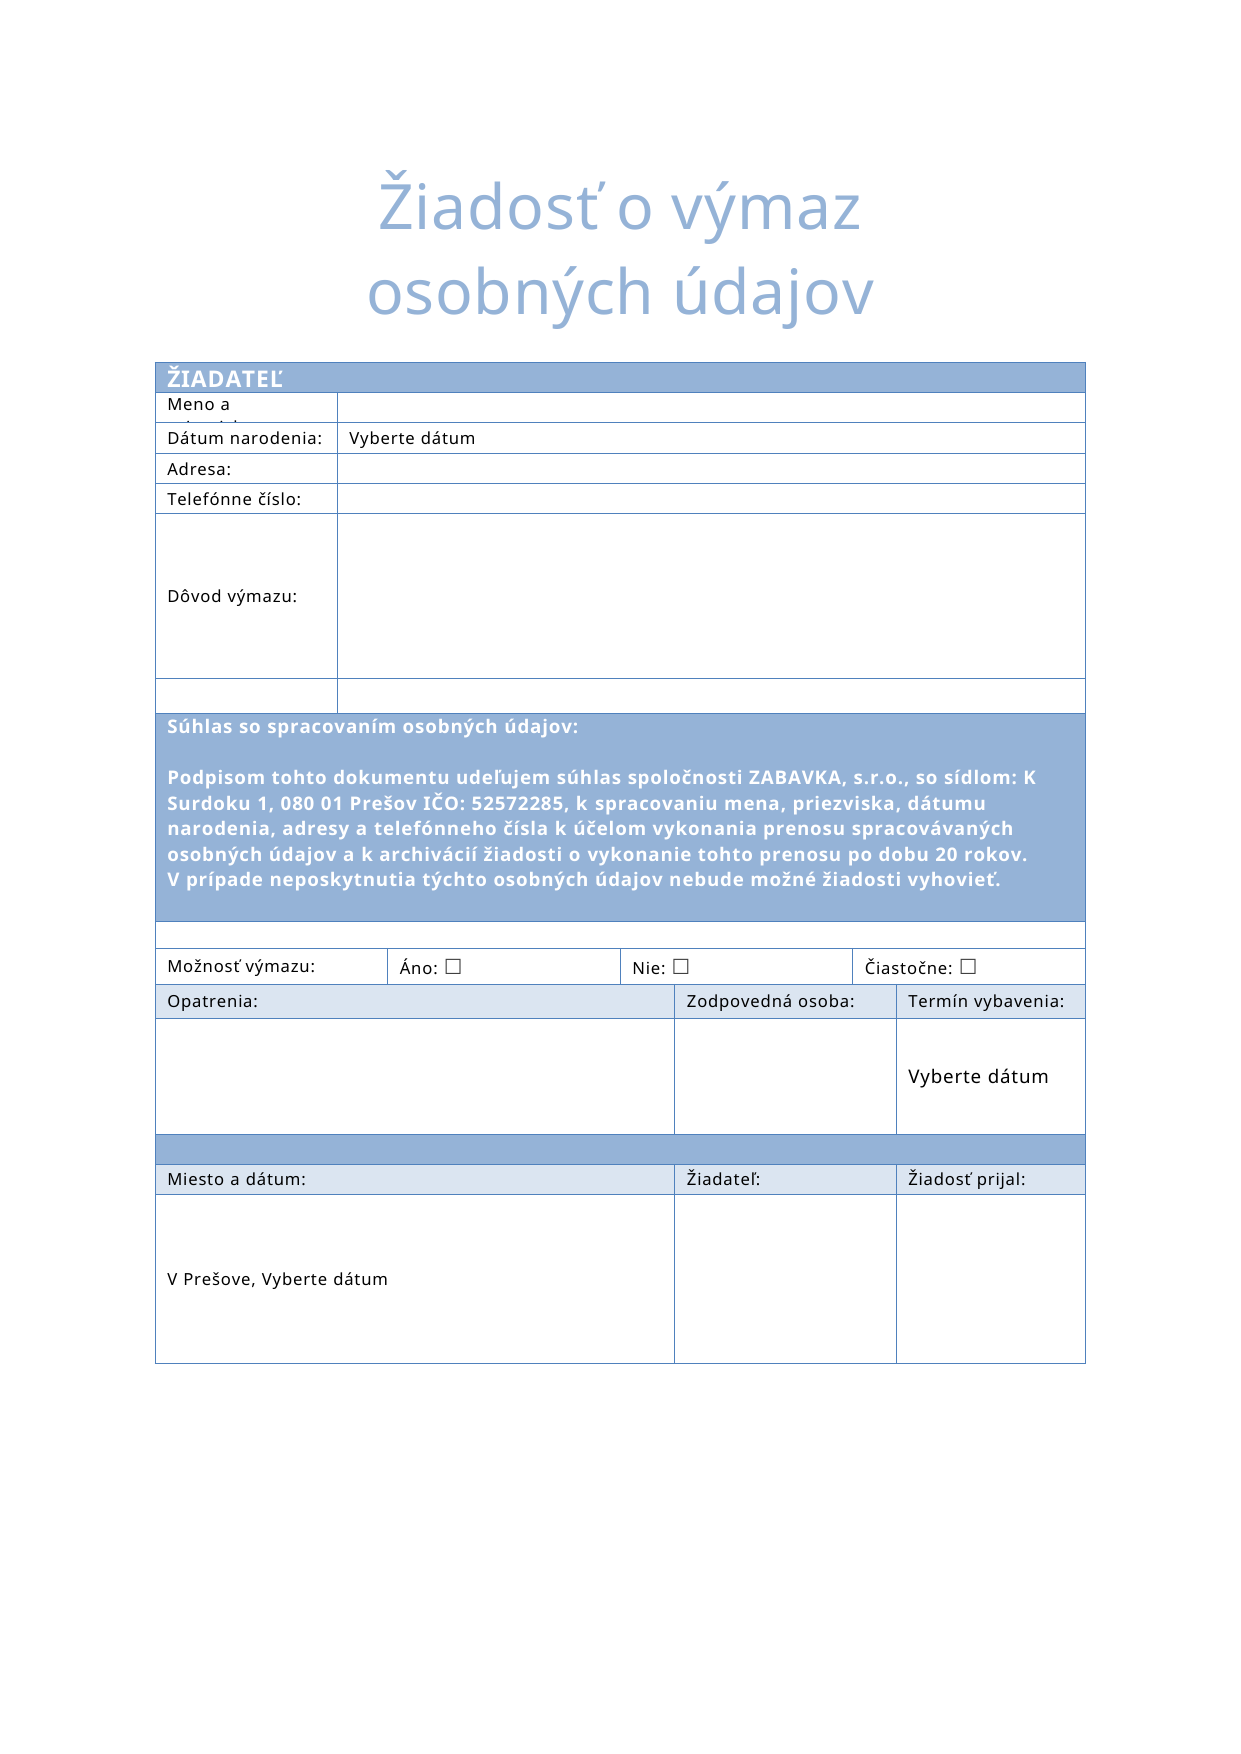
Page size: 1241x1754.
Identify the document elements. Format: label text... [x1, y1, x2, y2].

table_cell [338, 679, 1085, 712]
table_cell [897, 1195, 1085, 1363]
table_cell Nie: ☐ [621, 949, 852, 984]
table_cell [338, 454, 1085, 483]
table_cell Termín vybavenia: [897, 985, 1085, 1018]
table_cell [156, 679, 337, 712]
table_cell Miesto a dátum: [156, 1165, 674, 1194]
table_cell [338, 484, 1085, 513]
table_cell Dátum narodenia: [156, 423, 337, 453]
table_cell Zodpovedná osoba: [675, 985, 896, 1018]
table_cell Telefónne číslo: [156, 484, 337, 513]
table_cell V Prešove, [156, 1195, 674, 1363]
table_cell [156, 1019, 674, 1134]
table_cell Čiastočne: ☐ [853, 949, 1085, 984]
table_cell Dôvod výmazu: [156, 514, 337, 678]
table_cell Opatrenia: [156, 985, 674, 1018]
table_cell Meno a priezvisko: [156, 393, 337, 422]
table_cell Adresa: [156, 454, 337, 483]
table_cell Možnosť výmazu: [156, 949, 387, 984]
table_cell Žiadosť prijal: [897, 1165, 1085, 1194]
table_header ŽIADATEĽ [156, 363, 1085, 392]
table_cell Žiadateľ: [675, 1165, 896, 1194]
table_cell Súhlas so spracovaním osobných údajov: Podpisom tohto dokumentu udeľujem súhlas spoločnosti ZABAVKA, s.r.o., so sídlom: K Surdoku 1, 080 01 Prešov IČO: 52572285, k spracovaniu mena, priezviska, dátumu narodenia, adresy a telefónneho čísla k účelom vykonania prenosu spracovávaných osobných údajov a k archivácií žiadosti o vykonanie tohto prenosu po dobu 20 rokov. V prípade neposkytnutia týchto osobných údajov nebude možné žiadosti vyhovieť. Tento súhlas môžete kedykoľvek odvolať na e-mailovej adrese zabavka@zabavka.sk [156, 714, 1085, 921]
table_cell Áno: ☐ [388, 949, 620, 984]
table_cell [156, 922, 1085, 948]
table_cell [338, 514, 1085, 678]
table_cell [675, 1019, 896, 1134]
table_cell [156, 1135, 1085, 1164]
table_cell [675, 1195, 896, 1363]
table_cell [338, 393, 1085, 422]
